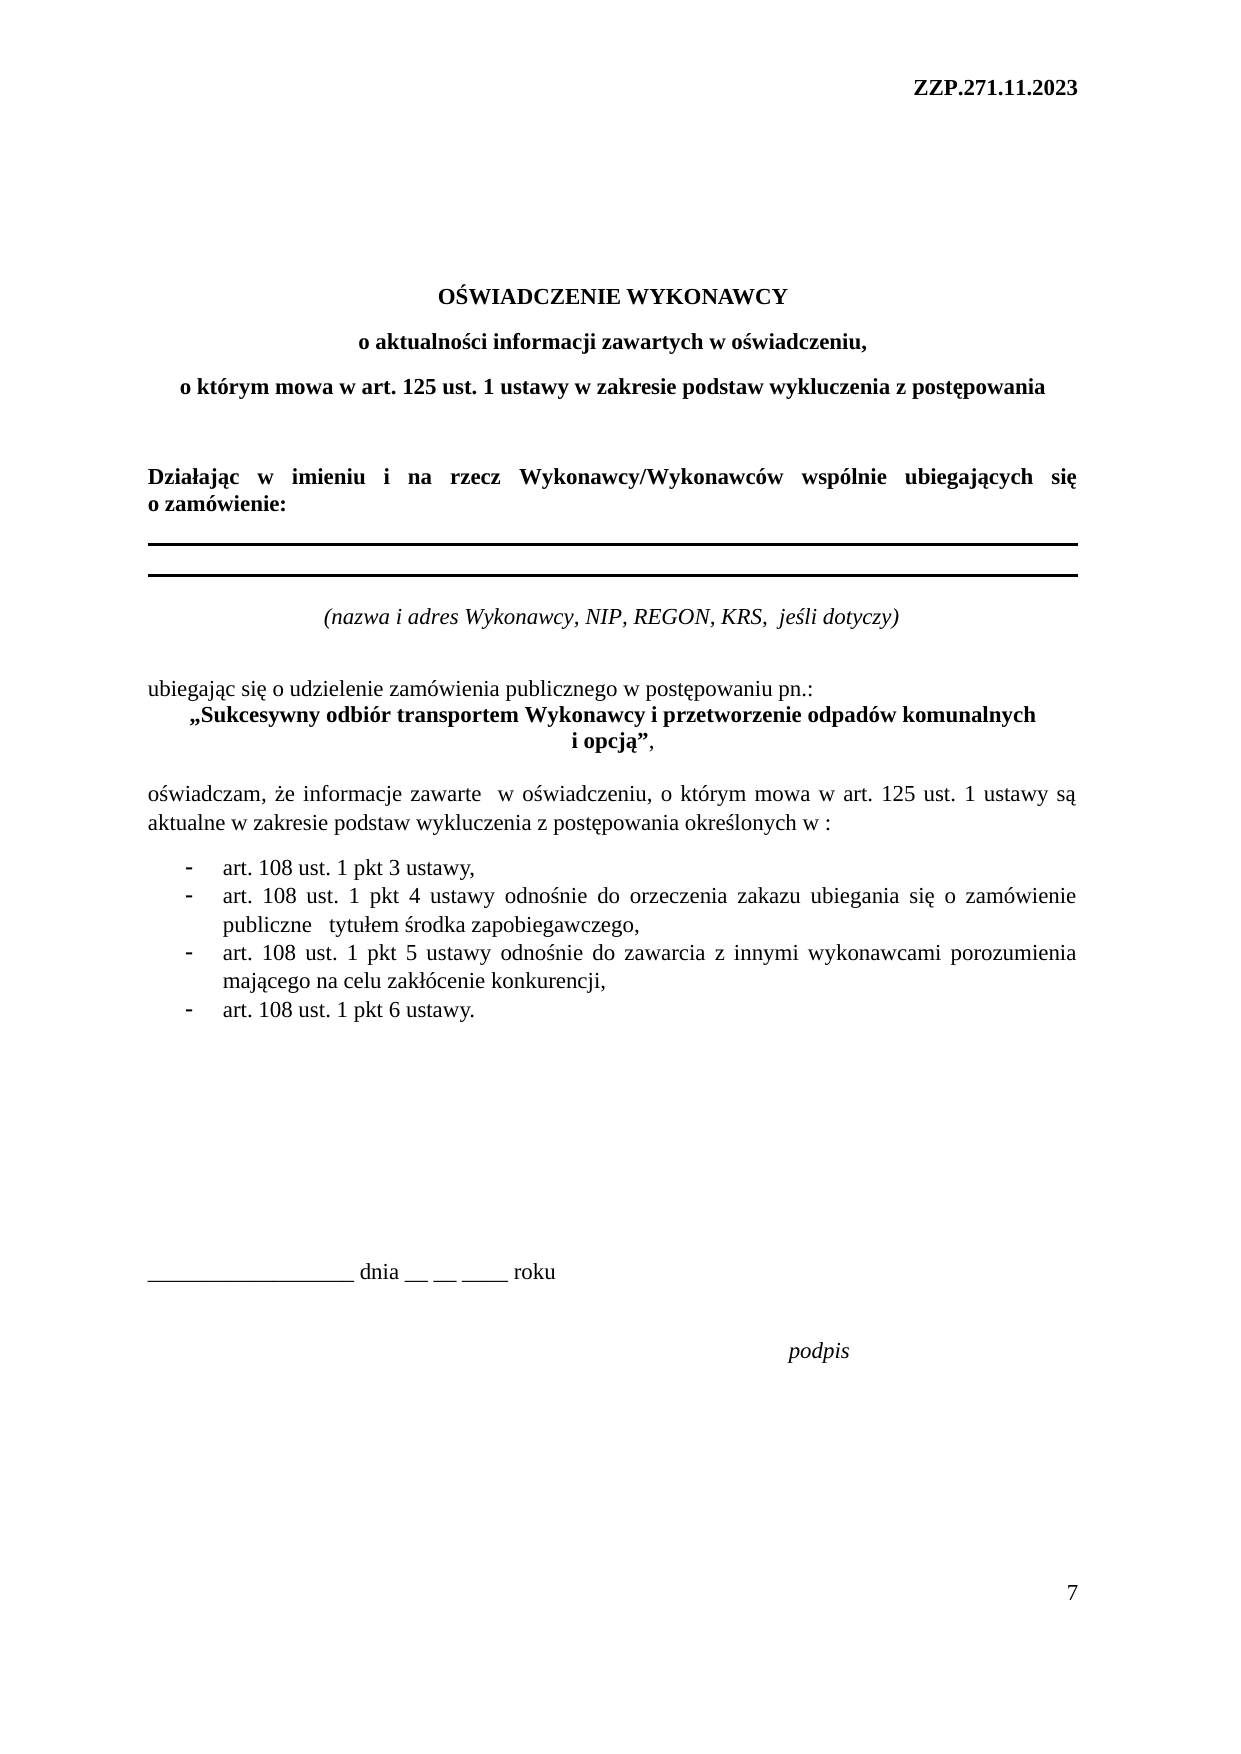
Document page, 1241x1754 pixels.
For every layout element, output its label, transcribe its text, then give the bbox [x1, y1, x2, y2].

text oświadczam, że informacje zawarte w oświadczeniu, o którym mowa w art. 125 ust. 1 ustawy są aktualne w zakresie podstaw wykluczenia z postępowania określonych w : [148, 780, 1078, 835]
text Działając w imieniu i na rzecz Wykonawcy/Wykonawców wspólnie ubiegających się o zamówienie: [148, 463, 1078, 516]
text o którym mowa w art. 125 ust. 1 ustawy w zakresie podstaw wykluczenia z postępowania [148, 373, 1078, 399]
text ubiegając się o udzielenie zamówienia publicznego w postępowaniu pn.: [148, 675, 1078, 701]
text podpis [148, 1337, 1078, 1364]
text „Sukcesywny odbiór transportem Wykonawcy i przetworzenie odpadów komunalnych i opcją”, [148, 701, 1078, 754]
list art. 108 ust. 1 pkt 3 ustawy, [185, 854, 1078, 880]
text OŚWIADCZENIE WYKONAWCY [148, 283, 1078, 309]
text o aktualności informacji zawartych w oświadczeniu, [148, 328, 1078, 354]
list art. 108 ust. 1 pkt 4 ustawy odnośnie do orzeczenia zakazu ubiegania się o zamówienie publiczne tytułem środka zapobiegawczego, [185, 882, 1078, 937]
list art. 108 ust. 1 pkt 5 ustawy odnośnie do zawarcia z innymi wykonawcami porozumienia mającego na celu zakłócenie konkurencji, [185, 939, 1078, 994]
text __________________ dnia __ __ ____ roku [148, 1258, 1078, 1284]
list art. 108 ust. 1 pkt 6 ustawy. [185, 996, 1078, 1022]
text (nazwa i adres Wykonawcy, NIP, REGON, KRS, jeśli dotyczy) [148, 603, 1078, 630]
